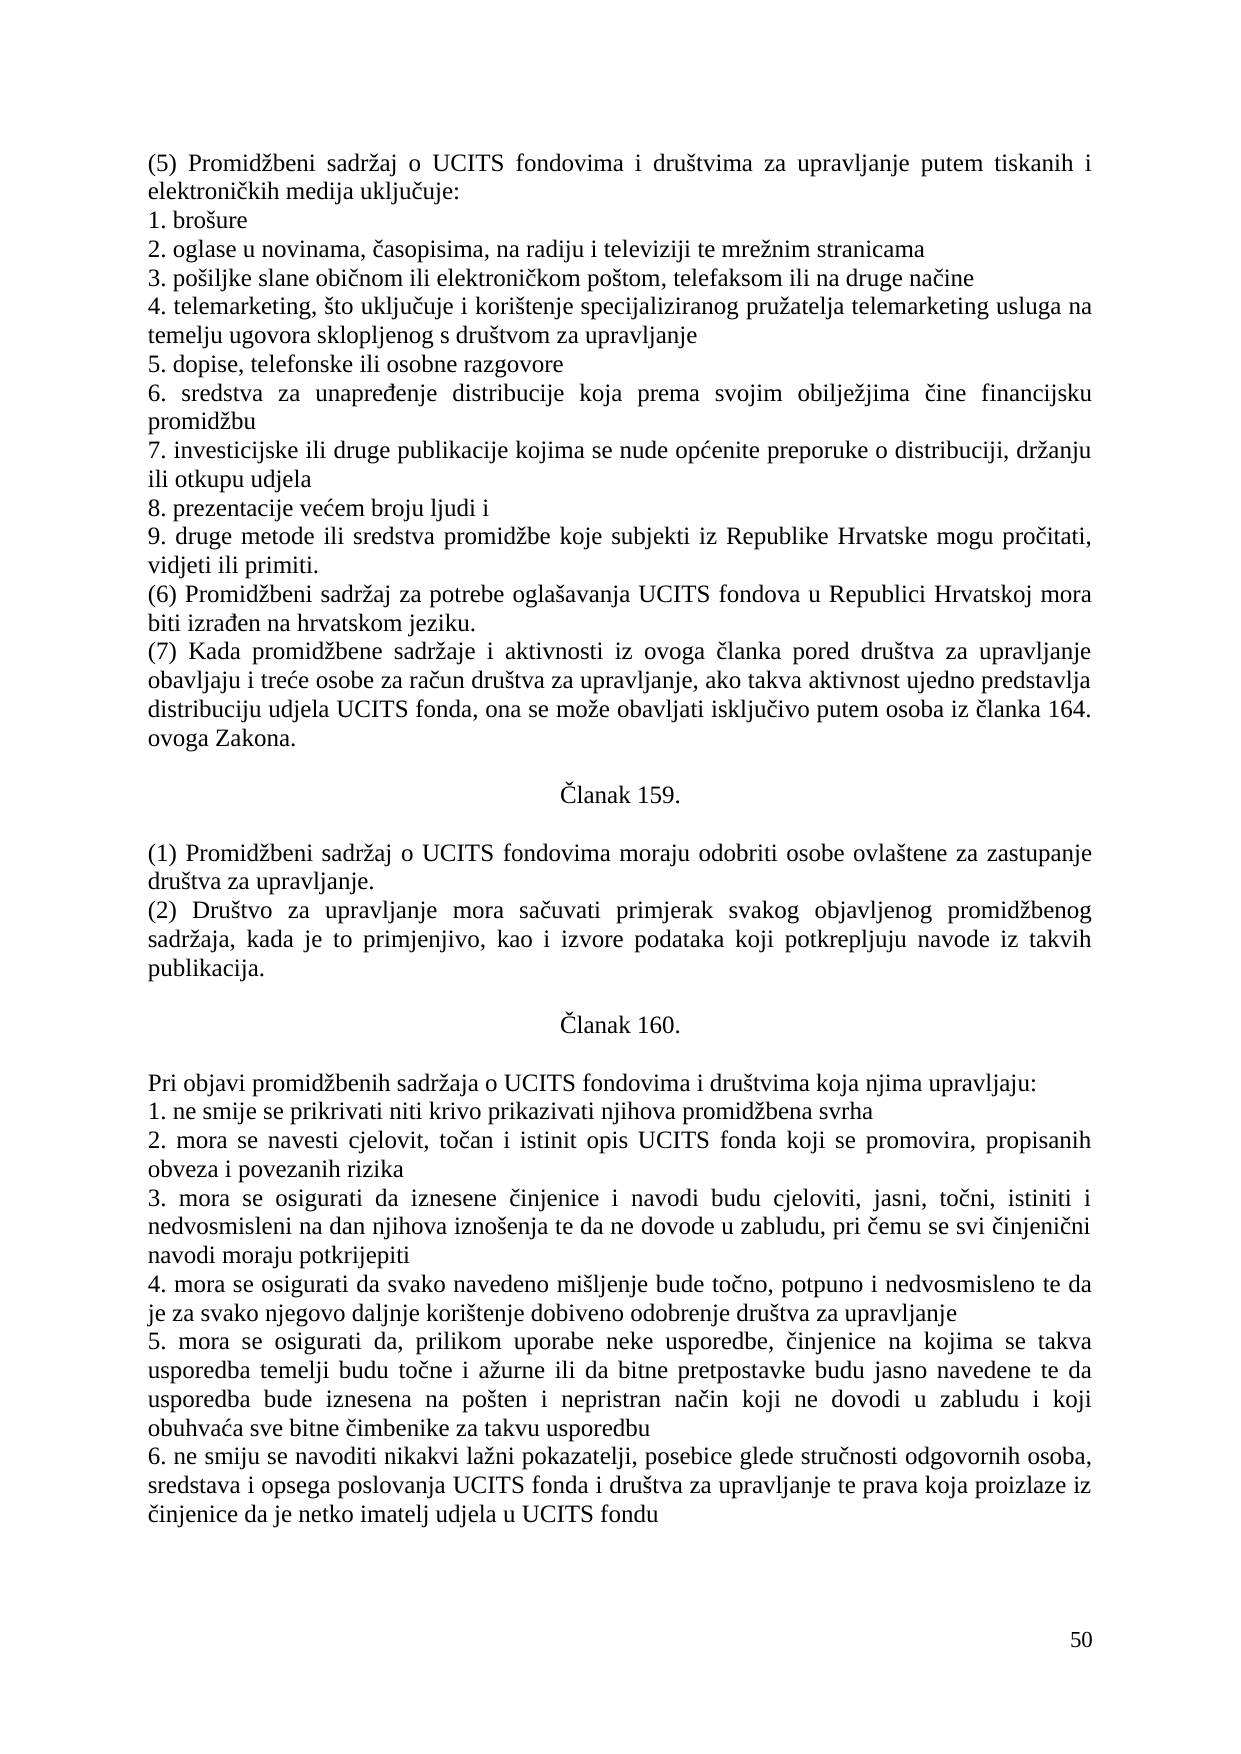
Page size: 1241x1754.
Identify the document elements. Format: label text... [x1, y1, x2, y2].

text (6) Promidžbeni sadržaj za potrebe oglašavanja UCITS fondova u Republici Hrvatskoj mora biti izrađen na hrvatskom jeziku. [148, 579, 1093, 636]
text 2. oglase u novinama, časopisima, na radiju i televiziji te mrežnim stranicama [148, 234, 1093, 263]
text 1. ne smije se prikrivati niti krivo prikazivati njihova promidžbena svrha [148, 1096, 1093, 1125]
text 4. telemarketing, što uključuje i korištenje specijaliziranog pružatelja telemarketing usluga na temelju ugovora sklopljenog s društvom za upravljanje [148, 291, 1093, 349]
text Članak 160. [148, 1010, 1093, 1039]
text 8. prezentacije većem broju ljudi i [148, 493, 1093, 521]
text 3. pošiljke slane običnom ili elektroničkom poštom, telefaksom ili na druge načine [148, 263, 1093, 291]
text 3. mora se osigurati da iznesene činjenice i navodi budu cjeloviti, jasni, točni, istiniti i nedvosmisleni na dan njihova iznošenja te da ne dovode u zabludu, pri čemu se svi činjenični navodi moraju potkrijepiti [148, 1183, 1093, 1269]
text (1) Promidžbeni sadržaj o UCITS fondovima moraju odobriti osobe ovlaštene za zastupanje društva za upravljanje. [148, 838, 1093, 895]
text 5. mora se osigurati da, prilikom uporabe neke usporedbe, činjenice na kojima se takva usporedba temelji budu točne i ažurne ili da bitne pretpostavke budu jasno navedene te da usporedba bude iznesena na pošten i nepristran način koji ne dovodi u zabludu i koji obuhvaća sve bitne čimbenike za takvu usporedbu [148, 1326, 1093, 1441]
text 1. brošure [148, 205, 1093, 234]
text 6. sredstva za unapređenje distribucije koja prema svojim obilježjima čine financijsku promidžbu [148, 378, 1093, 435]
text 2. mora se navesti cjelovit, točan i istinit opis UCITS fonda koji se promovira, propisanih obveza i povezanih rizika [148, 1125, 1093, 1183]
text (5) Promidžbeni sadržaj o UCITS fondovima i društvima za upravljanje putem tiskanih i elektroničkih medija uključuje: [148, 148, 1093, 205]
text 4. mora se osigurati da svako navedeno mišljenje bude točno, potpuno i nedvosmisleno te da je za svako njegovo daljnje korištenje dobiveno odobrenje društva za upravljanje [148, 1269, 1093, 1326]
text 5. dopise, telefonske ili osobne razgovore [148, 349, 1093, 378]
text 9. druge metode ili sredstva promidžbe koje subjekti iz Republike Hrvatske mogu pročitati, vidjeti ili primiti. [148, 521, 1093, 579]
text (2) Društvo za upravljanje mora sačuvati primjerak svakog objavljenog promidžbenog sadržaja, kada je to primjenjivo, kao i izvore podataka koji potkrepljuju navode iz takvih publikacija. [148, 895, 1093, 981]
text (7) Kada promidžbene sadržaje i aktivnosti iz ovoga članka pored društva za upravljanje obavljaju i treće osobe za račun društva za upravljanje, ako takva aktivnost ujedno predstavlja distribuciju udjela UCITS fonda, ona se može obavljati isključivo putem osoba iz članka 164. ovoga Zakona. [148, 636, 1093, 751]
text 6. ne smiju se navoditi nikakvi lažni pokazatelji, posebice glede stručnosti odgovornih osoba, sredstava i opsega poslovanja UCITS fonda i društva za upravljanje te prava koja proizlaze iz činjenice da je netko imatelj udjela u UCITS fondu [148, 1441, 1093, 1528]
text Članak 159. [148, 780, 1093, 809]
text Pri objavi promidžbenih sadržaja o UCITS fondovima i društvima koja njima upravljaju: [148, 1068, 1093, 1096]
text 7. investicijske ili druge publikacije kojima se nude općenite preporuke o distribuciji, držanju ili otkupu udjela [148, 435, 1093, 493]
